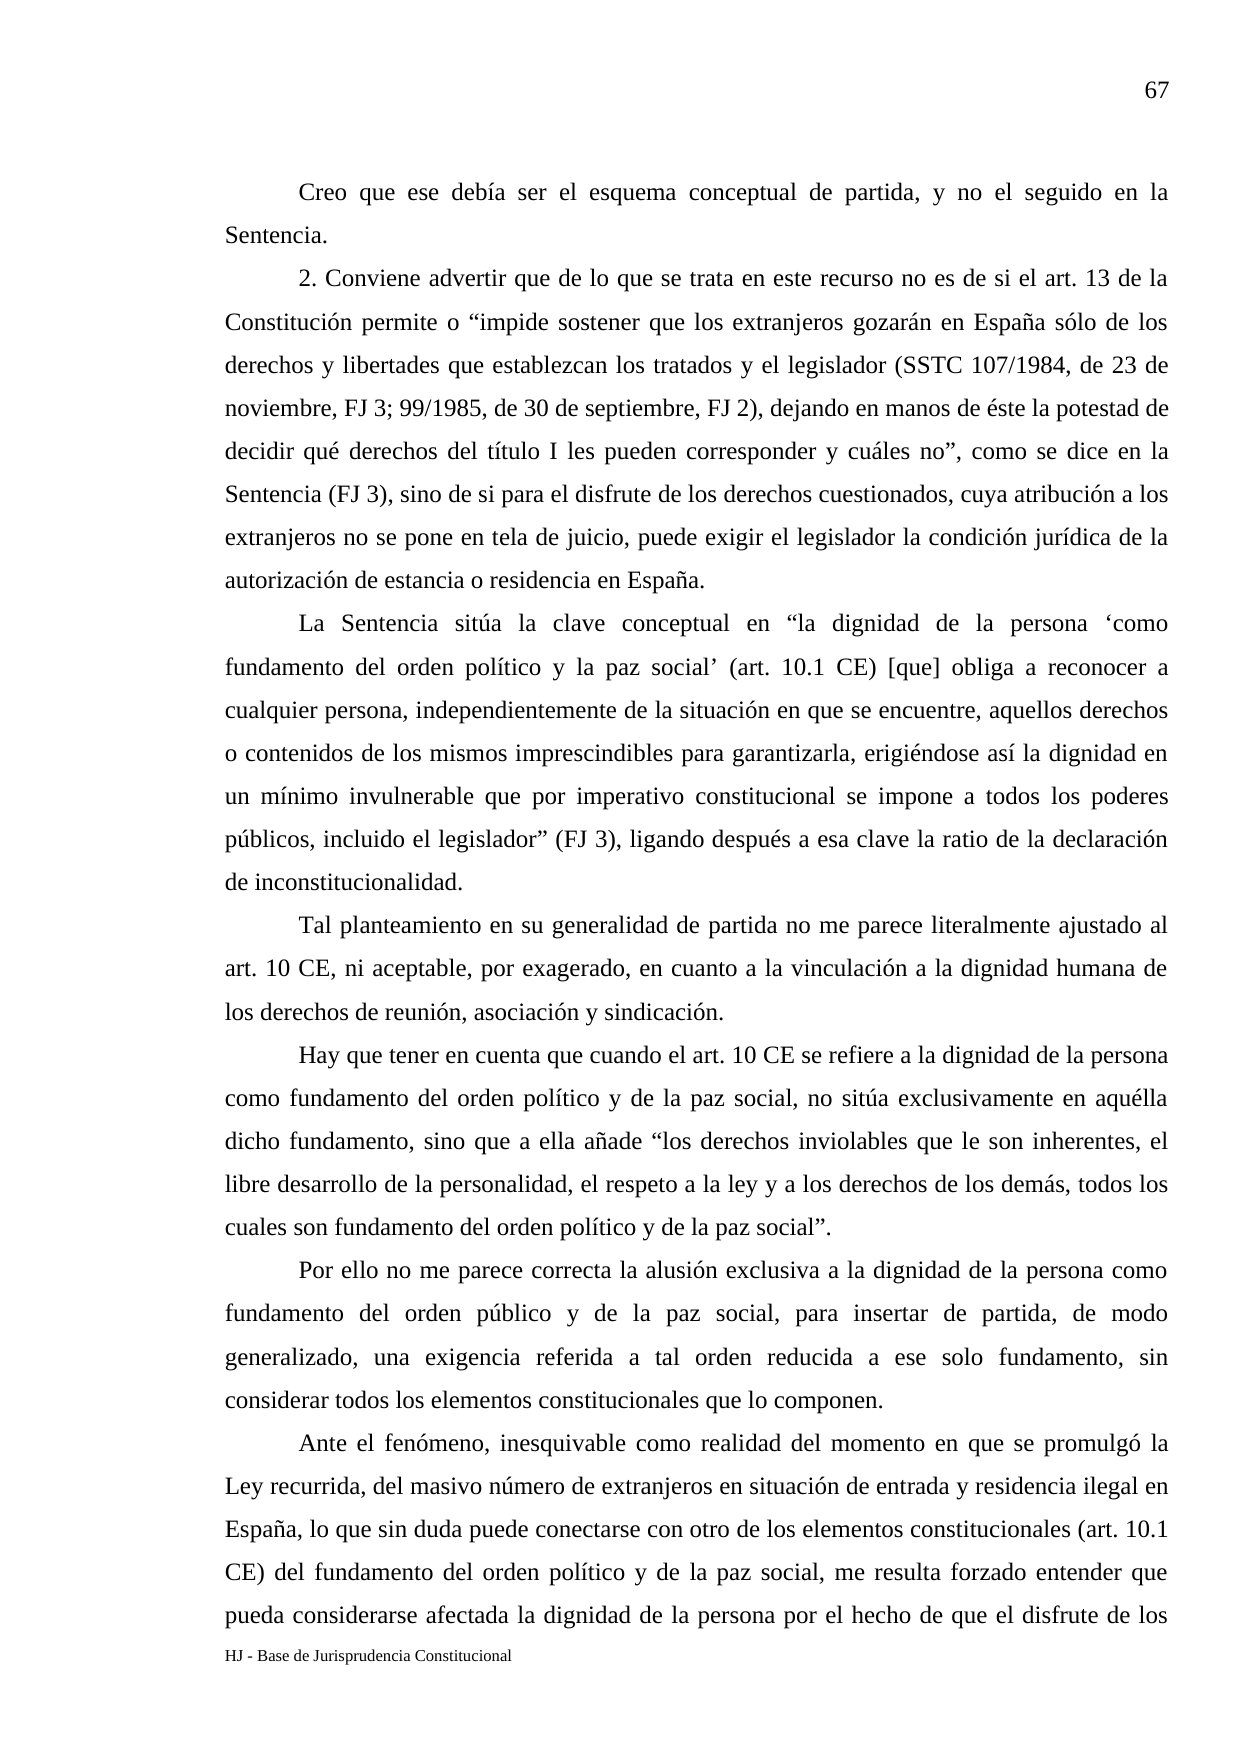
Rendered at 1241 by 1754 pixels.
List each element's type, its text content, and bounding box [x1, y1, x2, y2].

text Tal planteamiento en su generalidad de partida no me parece literalmente ajustado al art. 10 CE, ni aceptable, por exagerado, en cuanto a la vinculación a la dignidad humana de los derechos de reunión, asociación y sindicación. [224, 910, 1169, 1025]
text La Sentencia sitúa la clave conceptual en “la dignidad de la persona ‘como fundamento del orden político y la paz social’ (art. 10.1 CE) [que] obliga a reconocer a cualquier persona, independientemente de la situación en que se encuentre, aquellos derechos o contenidos de los mismos imprescindibles para garantizarla, erigiéndose así la dignidad en un mínimo invulnerable que por imperativo constitucional se impone a todos los poderes públicos, incluido el legislador” (FJ 3), ligando después a esa clave la ratio de la declaración de inconstitucionalidad. [224, 608, 1169, 896]
text Creo que ese debía ser el esquema conceptual de partida, y no el seguido en la Sentencia. [224, 177, 1169, 249]
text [224, 1428, 1169, 1629]
text Hay que tener en cuenta que cuando el art. 10 CE se refiere a la dignidad de la persona como fundamento del orden político y de la paz social, no sitúa exclusivamente en aquélla dicho fundamento, sino que a ella añade “los derechos inviolables que le son inherentes, el libre desarrollo de la personalidad, el respeto a la ley y a los derechos de los demás, todos los cuales son fundamento del orden político y de la paz social”. [224, 1040, 1169, 1241]
text Por ello no me parece correcta la alusión exclusiva a la dignidad de la persona como fundamento del orden público y de la paz social, para insertar de partida, de modo generalizado, una exigencia referida a tal orden reducida a ese solo fundamento, sin considerar todos los elementos constitucionales que lo componen. [224, 1255, 1169, 1413]
text 2. Conviene advertir que de lo que se trata en este recurso no es de si el art. 13 de la Constitución permite o “impide sostener que los extranjeros gozarán en España sólo de los derechos y libertades que establezcan los tratados y el legislador (SSTC 107/1984, de 23 de noviembre, FJ 3; 99/1985, de 30 de septiembre, FJ 2), dejando en manos de éste la potestad de decidir qué derechos del título I les pueden corresponder y cuáles no”, como se dice en la Sentencia (FJ 3), sino de si para el disfrute de los derechos cuestionados, cuya atribución a los extranjeros no se pone en tela de juicio, puede exigir el legislador la condición jurídica de la autorización de estancia o residencia en España. [224, 263, 1169, 594]
